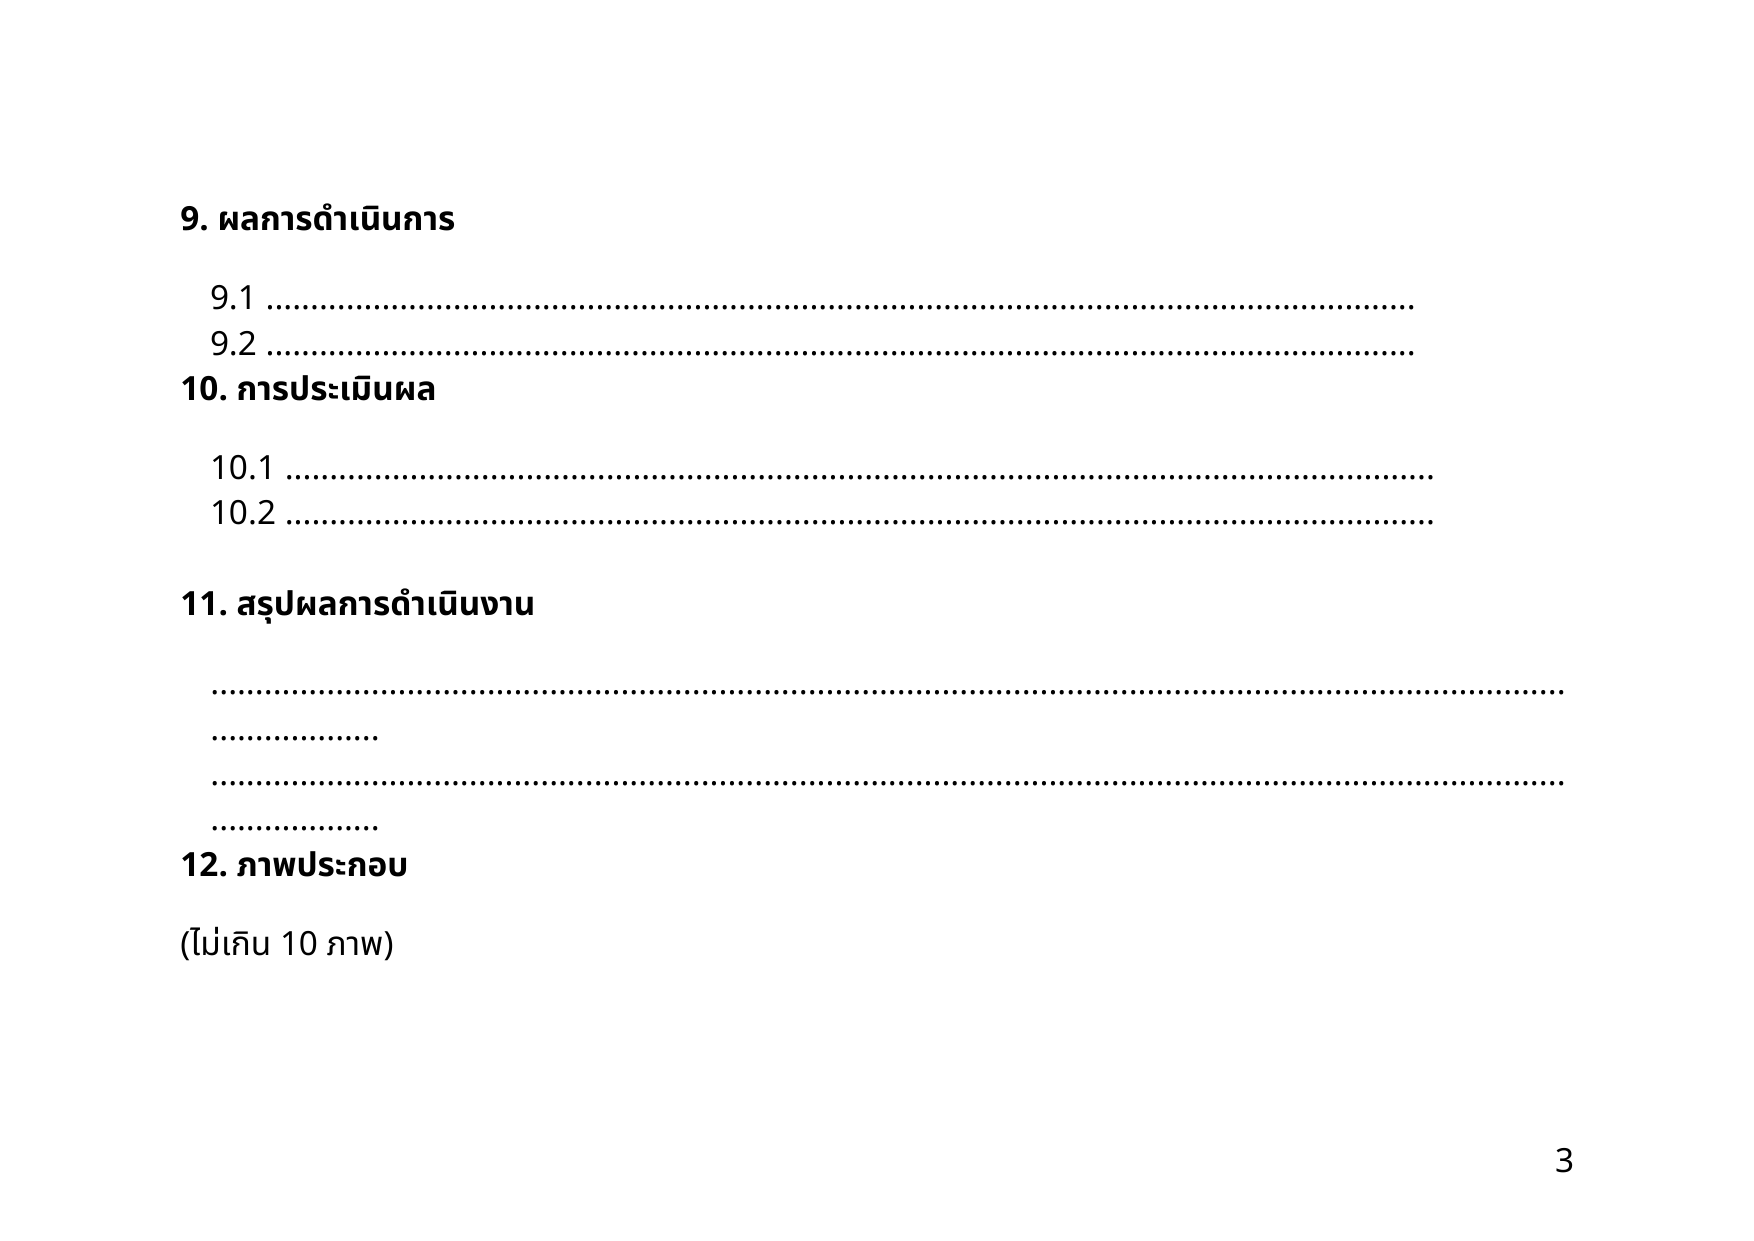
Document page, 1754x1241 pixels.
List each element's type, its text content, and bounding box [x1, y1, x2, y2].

text 9. ผลการดำเนินการ [180, 195, 1574, 246]
text ........................................................................................................................................................................... [210, 750, 1574, 841]
text 11. สรุปผลการดำเนินงาน [180, 580, 1574, 631]
text 12. ภาพประกอบ [180, 841, 1574, 891]
text (ไม่เกิน 10 ภาพ) [180, 919, 1574, 970]
text 9.1 ................................................................................................................................. [210, 274, 1574, 319]
text ........................................................................................................................................................................... [210, 659, 1574, 750]
text 10. การประเมินผล [180, 365, 1574, 415]
text 10.2 ................................................................................................................................. [210, 489, 1574, 534]
text 9.2 ................................................................................................................................. [210, 319, 1574, 365]
text 10.1 ................................................................................................................................. [210, 444, 1574, 489]
